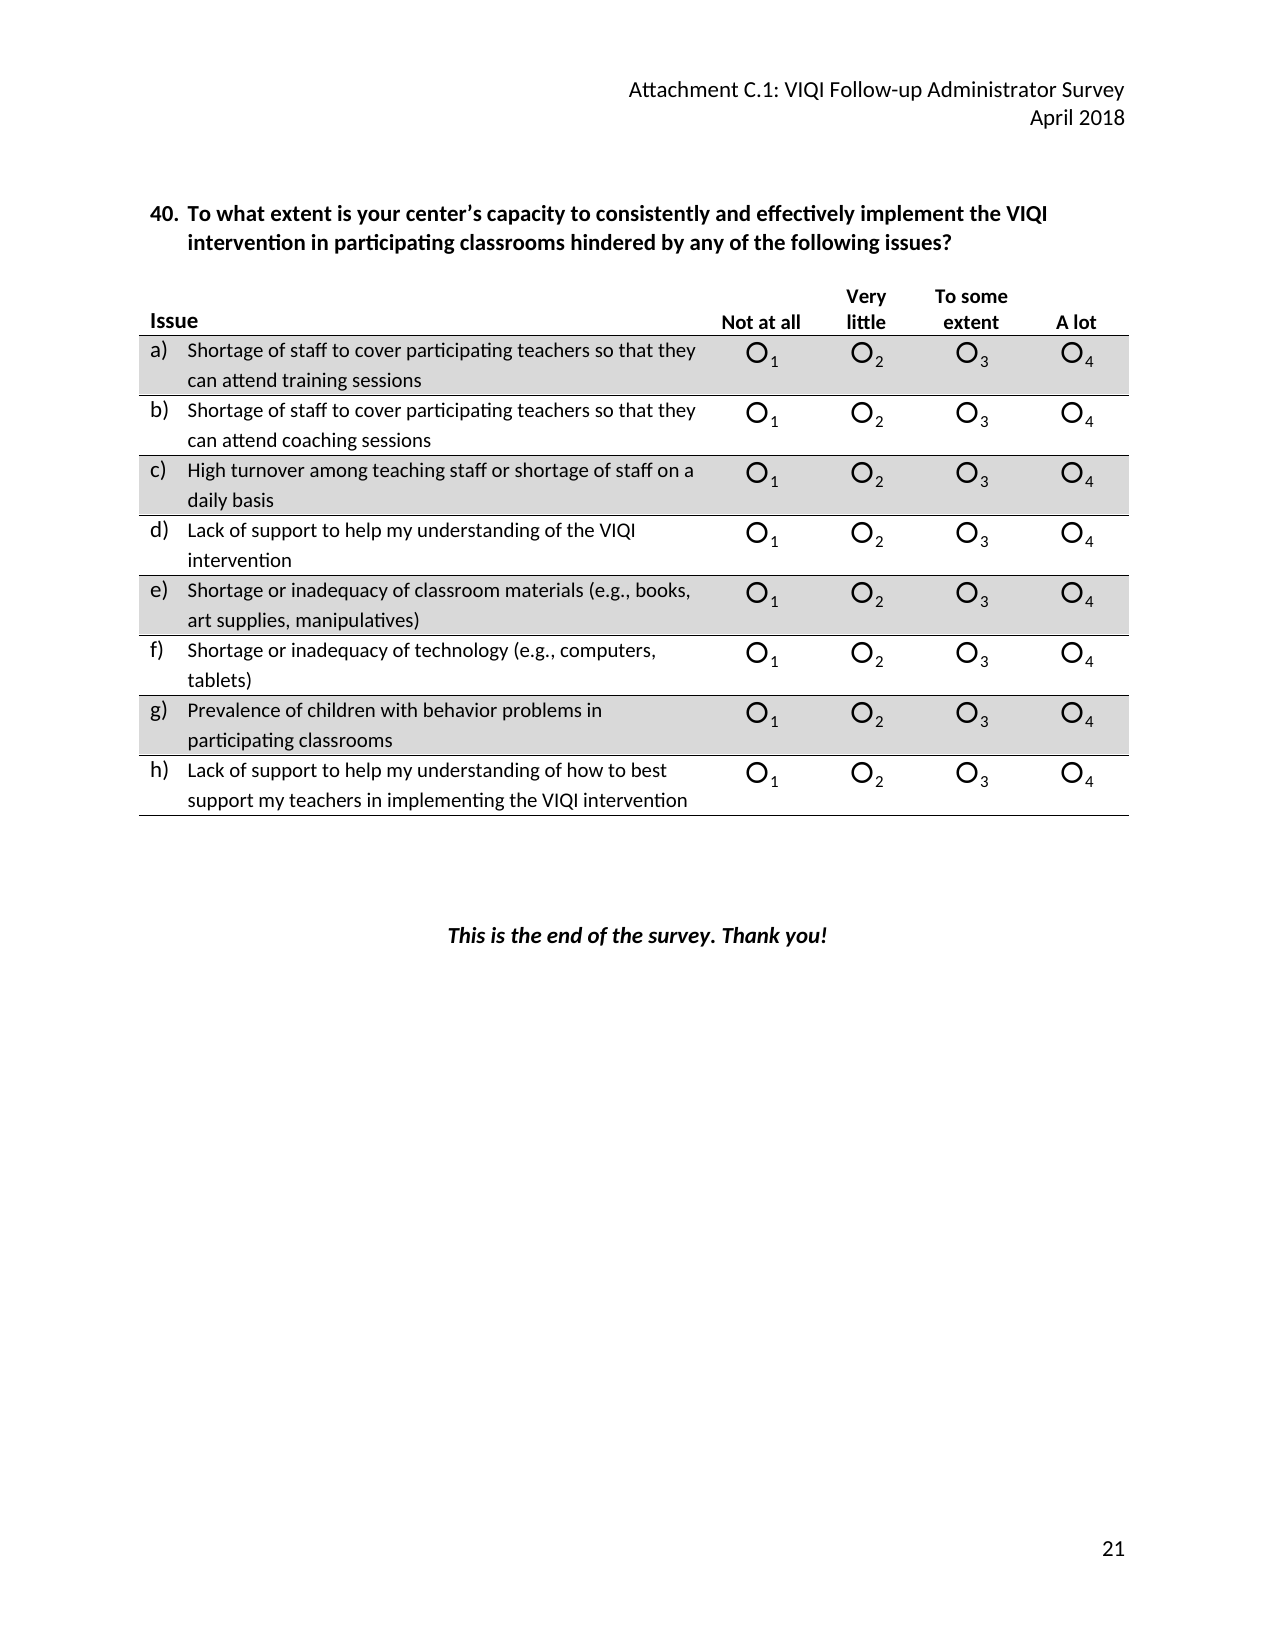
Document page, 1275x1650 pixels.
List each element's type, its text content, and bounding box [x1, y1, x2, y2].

text To what extent is your center’s capacity to consistently and effectively implement the VIQI intervention in participating classrooms hindered by any of the following issues? [150, 199, 1125, 256]
table_cell 1 [709, 396, 814, 454]
table_cell 3 [919, 576, 1024, 634]
table_cell 1 [709, 696, 814, 754]
text This is the end of the survey. Thank you! [150, 922, 1125, 949]
table_header Not at all [709, 284, 814, 334]
table_cell 2 [814, 576, 919, 634]
table_cell 4 [1024, 336, 1129, 394]
table_cell 2 [814, 516, 919, 574]
table_cell Shortage of staff to cover participating teachers so that they can attend coaching sessions [139, 396, 709, 454]
table_cell 2 [814, 696, 919, 754]
table_cell 3 [919, 396, 1024, 454]
table_cell Shortage or inadequacy of technology (e.g., computers, tablets) [139, 636, 709, 694]
table_cell 3 [919, 756, 1024, 814]
table_cell 1 [709, 636, 814, 694]
table_cell 1 [709, 456, 814, 514]
table_cell Shortage or inadequacy of classroom materials (e.g., books, art supplies, manipulatives) [139, 576, 709, 634]
table_header To some extent [919, 284, 1024, 334]
table_cell 4 [1024, 516, 1129, 574]
table_cell 1 [709, 516, 814, 574]
table_cell Lack of support to help my understanding of how to best support my teachers in implementing the VIQI intervention [139, 756, 709, 814]
table_cell 2 [814, 396, 919, 454]
table_cell 2 [814, 636, 919, 694]
table_cell 4 [1024, 456, 1129, 514]
table_cell 2 [814, 336, 919, 394]
table_cell 3 [919, 696, 1024, 754]
table_cell 1 [709, 576, 814, 634]
table_cell 1 [709, 336, 814, 394]
table_cell 4 [1024, 636, 1129, 694]
table_header A lot [1024, 284, 1129, 334]
table_cell 3 [919, 336, 1024, 394]
table_cell Prevalence of children with behavior problems in participating classrooms [139, 696, 709, 754]
table_cell 1 [709, 756, 814, 814]
table_header Very little [814, 284, 919, 334]
table_cell 3 [919, 456, 1024, 514]
table_cell 4 [1024, 696, 1129, 754]
table_cell 4 [1024, 756, 1129, 814]
table_cell 3 [919, 516, 1024, 574]
table_header Issue [139, 284, 709, 334]
table_cell 3 [919, 636, 1024, 694]
table_cell Shortage of staff to cover participating teachers so that they can attend training sessions [139, 336, 709, 394]
table_cell High turnover among teaching staff or shortage of staff on a daily basis [139, 456, 709, 514]
table_cell 4 [1024, 576, 1129, 634]
table_cell 2 [814, 456, 919, 514]
table_cell 2 [814, 756, 919, 814]
table_cell 4 [1024, 396, 1129, 454]
table_cell Lack of support to help my understanding of the VIQI intervention [139, 516, 709, 574]
